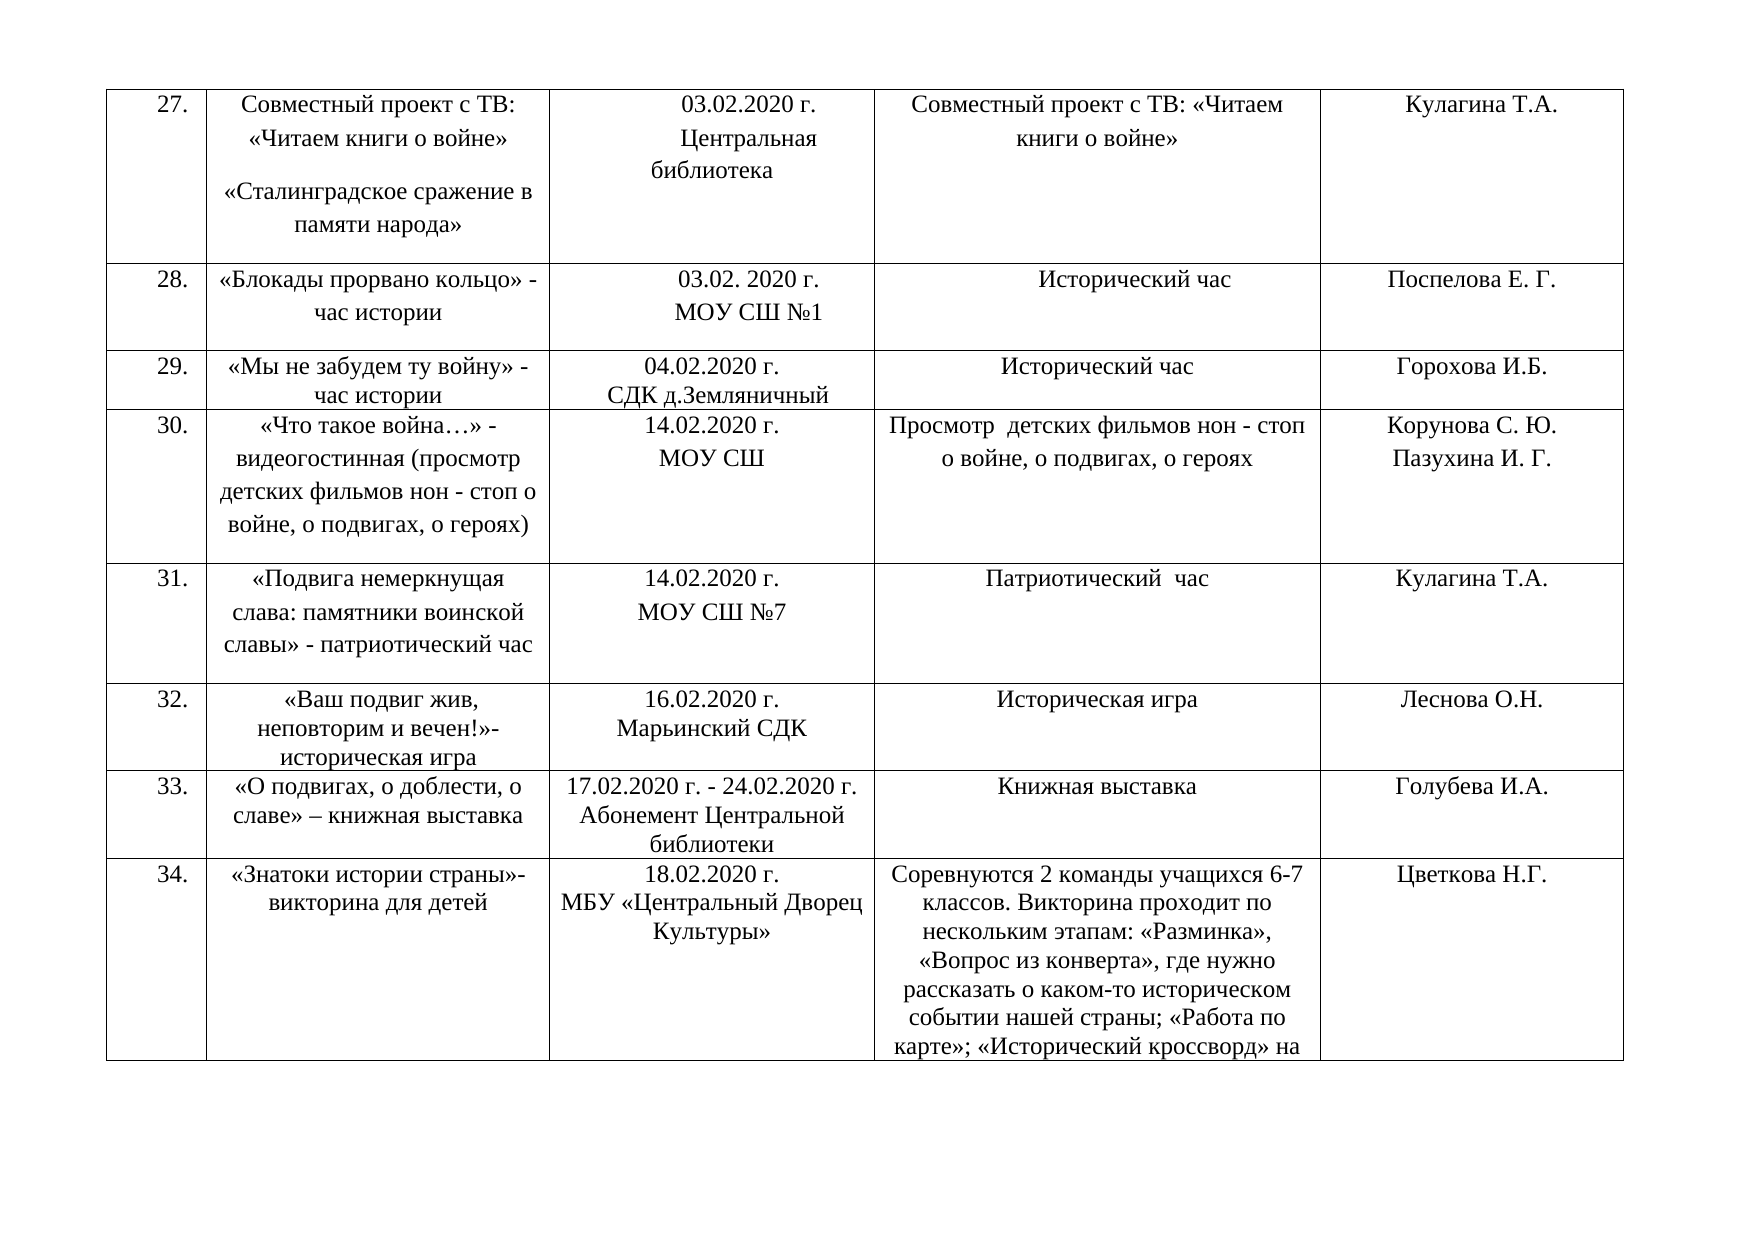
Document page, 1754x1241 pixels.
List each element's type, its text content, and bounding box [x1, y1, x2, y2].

table_cell [107, 684, 206, 770]
table_cell Кулагина Т.А. [1321, 90, 1623, 263]
table_cell Корунова С. Ю. Пазухина И. Г. [1321, 410, 1623, 562]
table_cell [207, 859, 549, 1060]
table_cell [107, 410, 206, 562]
table_cell Кулагина Т.А. [1321, 564, 1623, 683]
table_cell «О подвигах, о доблести, о славе» – книжная выставка [207, 771, 549, 858]
table_cell Просмотр детских фильмов нон - стоп о войне, о подвигах, о героях [875, 410, 1320, 562]
table_cell [107, 264, 206, 350]
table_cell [550, 859, 874, 1060]
table_cell «Что такое война…» - видеогостинная (просмотр детских фильмов нон - стоп о войне, о подвигах, о героях) [207, 410, 549, 562]
table_cell 03.02.2020 г. Центральная библиотека [550, 90, 874, 263]
table_cell «Блокады прорвано кольцо» - час истории [207, 264, 549, 350]
table_cell 03.02. 2020 г. МОУ СШ №1 [550, 264, 874, 350]
table_cell Голубева И.А. [1321, 771, 1623, 858]
table_cell Горохова И.Б. [1321, 351, 1623, 409]
table_cell «Подвига немеркнущая слава: памятники воинской славы» - патриотический час [207, 564, 549, 683]
table_cell Леснова О.Н. [1321, 684, 1623, 770]
table_cell «Мы не забудем ту войну» - час истории [207, 351, 549, 409]
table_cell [875, 859, 1320, 1060]
table_cell Цветкова Н.Г. [1321, 859, 1623, 1060]
table_cell Историческая игра [875, 684, 1320, 770]
table_cell 14.02.2020 г. МОУ СШ №7 [550, 564, 874, 683]
table_cell Исторический час [875, 351, 1320, 409]
table_cell [107, 90, 206, 263]
table_cell [107, 859, 206, 1060]
table_cell Совместный проект с ТВ: «Читаем книги о войне» [875, 90, 1320, 263]
table_cell 17.02.2020 г. - 24.02.2020 г. Абонемент Центральной библиотеки [550, 771, 874, 858]
table_cell Патриотический час [875, 564, 1320, 683]
table_cell Исторический час [875, 264, 1320, 350]
table_cell 16.02.2020 г. Марьинский СДК [550, 684, 874, 770]
table_cell [107, 351, 206, 409]
table_cell Совместный проект с ТВ: «Читаем книги о войне» «Сталинградское сражение в памяти народа» [207, 90, 549, 263]
table_cell 14.02.2020 г. МОУ СШ [550, 410, 874, 562]
table_cell [107, 771, 206, 858]
table_cell «Ваш подвиг жив, неповторим и вечен!»- историческая игра [207, 684, 549, 770]
table_cell [107, 564, 206, 683]
table_cell Поспелова Е. Г. [1321, 264, 1623, 350]
table_cell Книжная выставка [875, 771, 1320, 858]
table_cell 04.02.2020 г. СДК д.Земляничный [550, 351, 874, 409]
